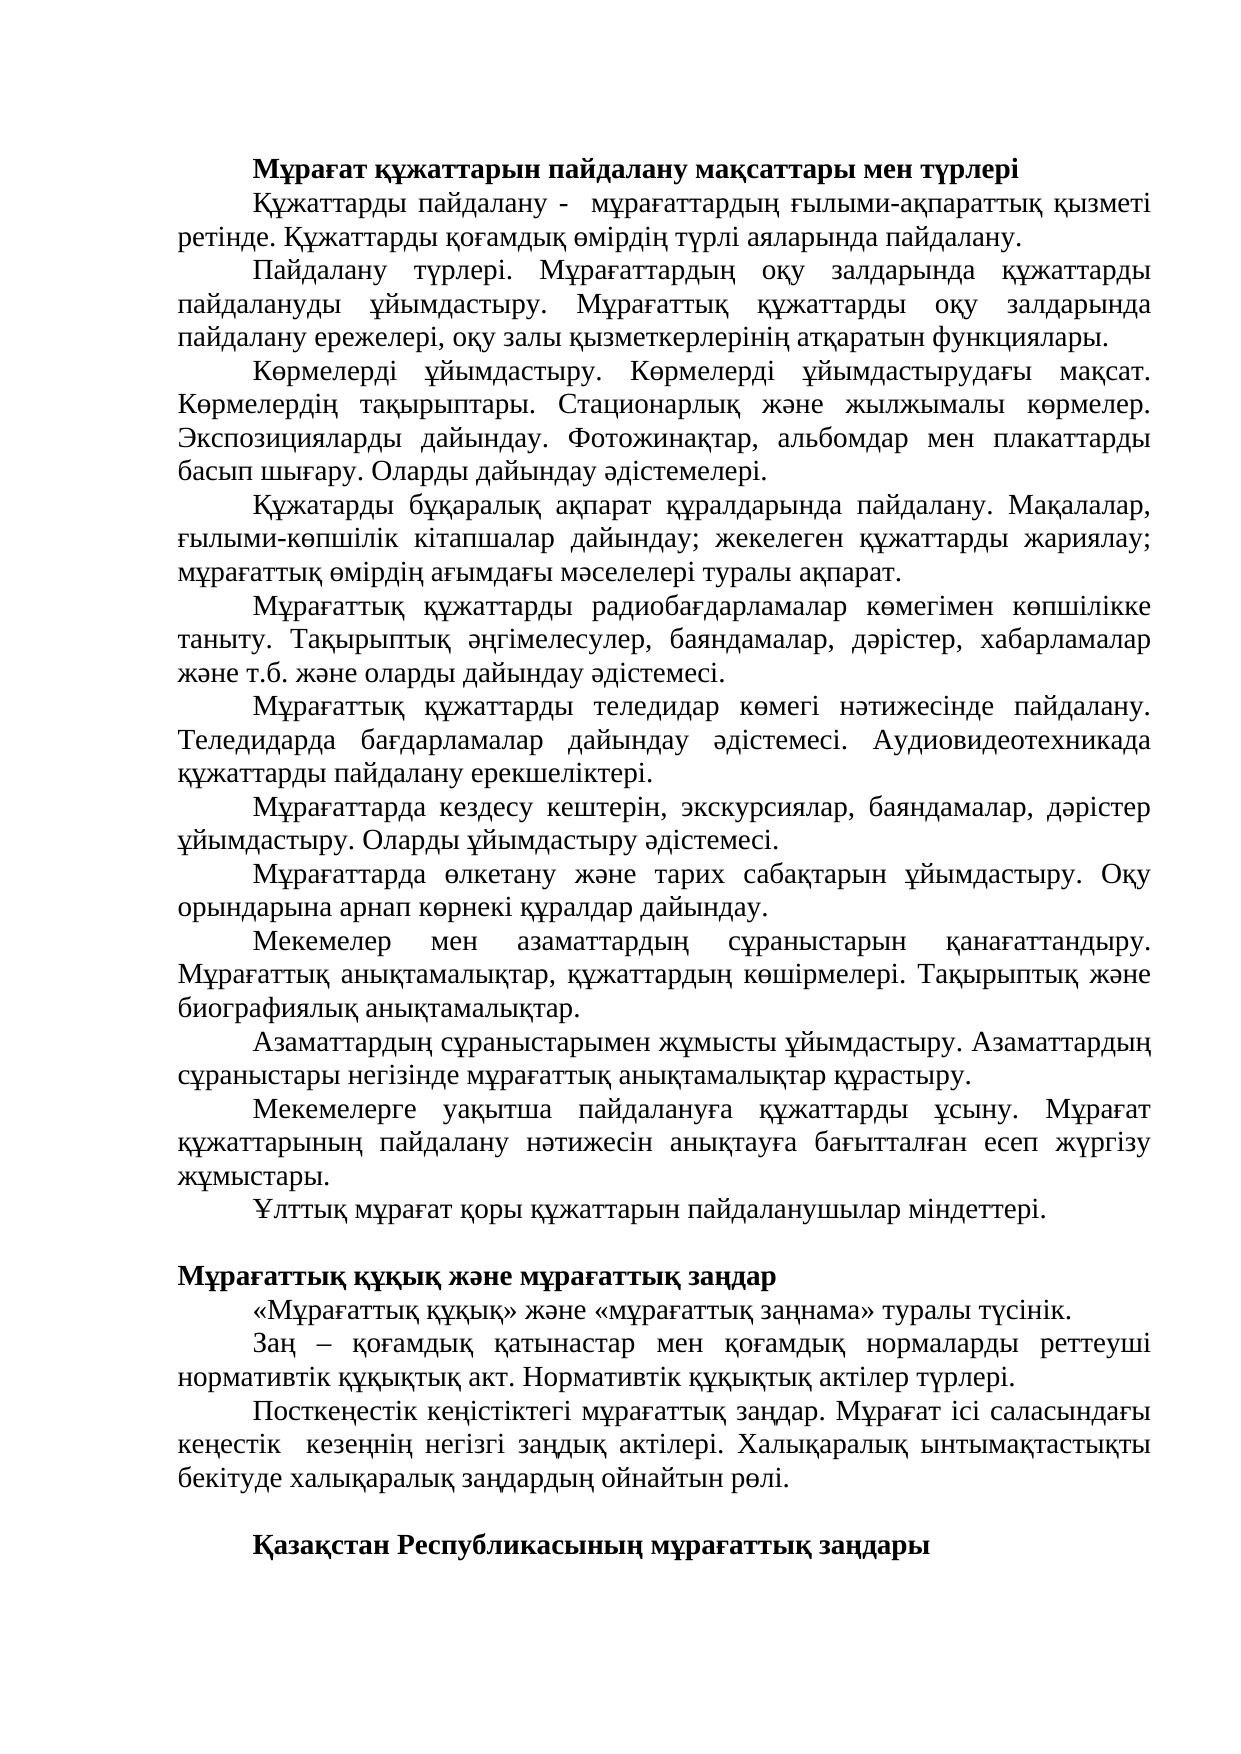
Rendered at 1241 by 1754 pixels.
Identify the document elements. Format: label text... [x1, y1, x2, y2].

text Азаматтардың сұраныстарымен жұмысты ұйымдастыру. Азаматтардың сұраныстары негізінде мұрағаттық анықтамалықтар құрастыру. [177, 1024, 1152, 1091]
text Мұрағат құжаттарын пайдалану мақсаттары мен түрлері [177, 152, 1152, 185]
text Мұрағаттарда өлкетану және тарих сабақтарын ұйымдастыру. Оқу орындарына арнап көрнекі құралдар дайындау. [177, 856, 1152, 923]
text Құжаттарды пайдалану - мұрағаттардың ғылыми-ақпараттық қызметі ретінде. Құжаттарды қоғамдық өмірдің түрлі аяларында пайдалану. [177, 185, 1152, 252]
text Ұлттық мұрағат қоры құжаттарын пайдаланушылар міндеттері. [177, 1191, 1152, 1225]
text Мекемелерге уақытша пайдалануға құжаттарды ұсыну. Мұрағат құжаттарының пайдалану нәтижесін анықтауға бағытталған есеп жүргізу жұмыстары. [177, 1091, 1152, 1191]
text Мұрағаттық құқық және мұрағаттық заңдар [177, 1258, 1152, 1292]
text Мекемелер мен азаматтардың сұраныстарын қанағаттандыру. Мұрағаттық анықтамалықтар, құжаттардың көшірмелері. Тақырыптық және биографиялық анықтамалықтар. [177, 923, 1152, 1024]
text Пайдалану түрлері. Мұрағаттардың оқу залдарында құжаттарды пайдалануды ұйымдастыру. Мұрағаттық құжаттарды оқу залдарында пайдалану ережелері, оқу залы қызметкерлерінің атқаратын функциялары. [177, 252, 1152, 353]
text «Мұрағаттық құқық» және «мұрағаттық заңнама» туралы түсінік. [177, 1292, 1152, 1326]
text Мұрағаттық құжаттарды радиобағдарламалар көмегімен көпшілікке таныту. Тақырыптық әңгімелесулер, баяндамалар, дәрістер, хабарламалар және т.б. және оларды дайындау әдістемесі. [177, 588, 1152, 688]
text Мұрағаттарда кездесу кештерін, экскурсиялар, баяндамалар, дәрістер ұйымдастыру. Оларды ұйымдастыру әдістемесі. [177, 789, 1152, 856]
text Құжатарды бұқаралық ақпарат құралдарында пайдалану. Мақалалар, ғылыми-көпшілік кітапшалар дайындау; жекелеген құжаттарды жариялау; мұрағаттық өмірдің ағымдағы мәселелері туралы ақпарат. [177, 487, 1152, 588]
text Посткеңестік кеңістіктегі мұрағаттық заңдар. Мұрағат ісі саласындағы кеңестік кезеңнің негізгі заңдық актілері. Халықаралық ынтымақтастықты бекітуде халықаралық заңдардың ойнайтын рөлі. [177, 1393, 1152, 1493]
text Көрмелерді ұйымдастыру. Көрмелерді ұйымдастырудағы мақсат. Көрмелердің тақырыптары. Стационарлық және жылжымалы көрмелер. Экспозицияларды дайындау. Фотожинақтар, альбомдар мен плакаттарды басып шығару. Оларды дайындау әдістемелері. [177, 353, 1152, 487]
text Мұрағаттық құжаттарды теледидар көмегі нәтижесінде пайдалану. Теледидарда бағдарламалар дайындау әдістемесі. Аудиовидеотехникада құжаттарды пайдалану ерекшеліктері. [177, 688, 1152, 789]
text Қазақстан Республикасының мұрағаттық заңдары [177, 1527, 1152, 1560]
text Заң – қоғамдық қатынастар мен қоғамдық нормаларды реттеуші нормативтік құқықтық акт. Нормативтік құқықтық актілер түрлері. [177, 1326, 1152, 1393]
